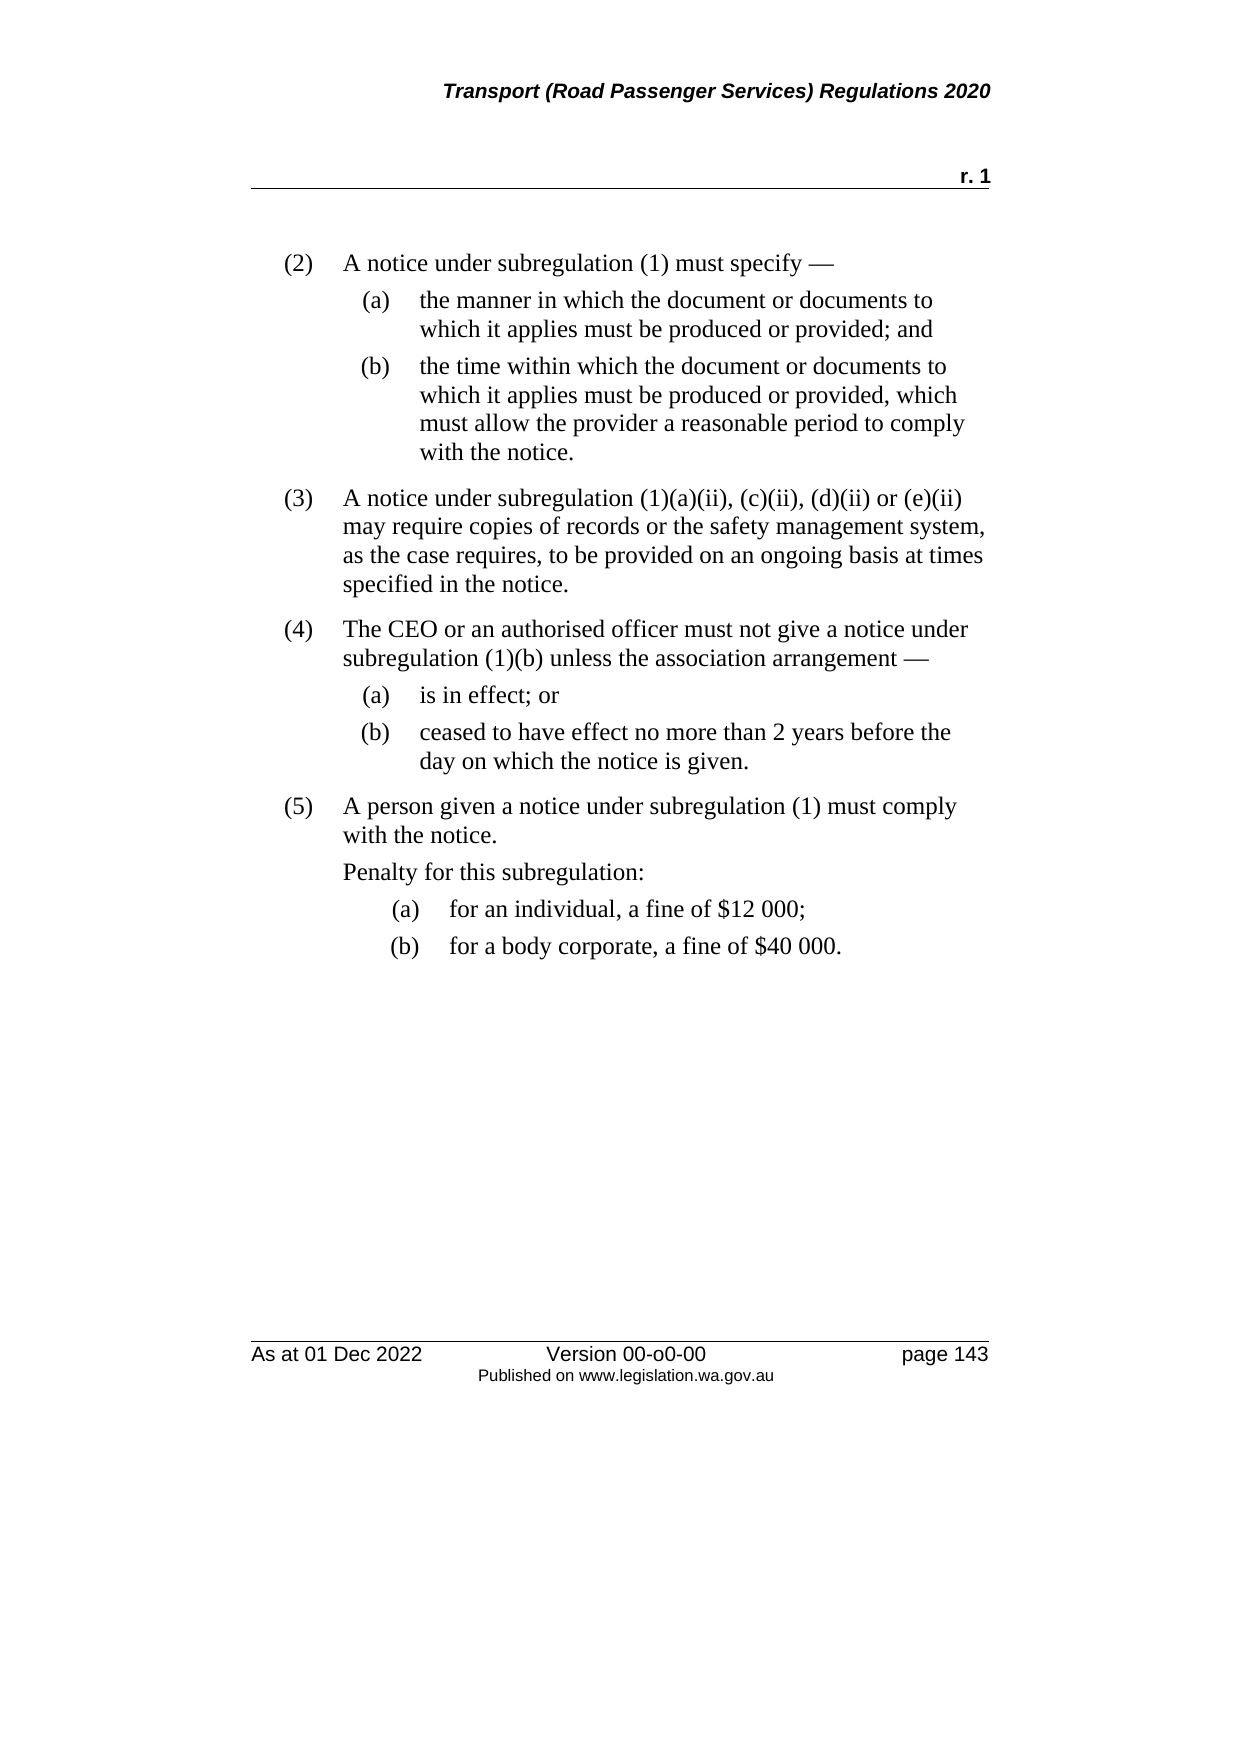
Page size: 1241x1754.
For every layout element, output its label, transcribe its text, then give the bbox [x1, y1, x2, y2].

text (2) A notice under subregulation (1) must specify — [251, 248, 989, 277]
text (b) ceased to have effect no more than 2 years before the day on which the notice is given. [251, 717, 989, 775]
text (a) is in effect; or [251, 680, 989, 709]
text (b) for a body corporate, a fine of $40 000. [251, 931, 989, 960]
text (a) the manner in which the document or documents to which it applies must be produced or provided; and [251, 285, 989, 343]
text (4) The CEO or an authorised officer must not give a notice under subregulation (1)(b) unless the association arrangement — [251, 614, 989, 672]
text (3) A notice under subregulation (1)(a)(ii), (c)(ii), (d)(ii) or (e)(ii) may require copies of records or the safety management system, as the case requires, to be provided on an ongoing basis at times specified in the notice. [251, 483, 989, 598]
text (b) the time within which the document or documents to which it applies must be produced or provided, which must allow the provider a reasonable period to comply with the notice. [251, 351, 989, 466]
text (5) A person given a notice under subregulation (1) must comply with the notice. [251, 791, 989, 849]
text Penalty for this subregulation: [251, 857, 989, 886]
text (a) for an individual, a fine of $12 000; [251, 894, 989, 923]
